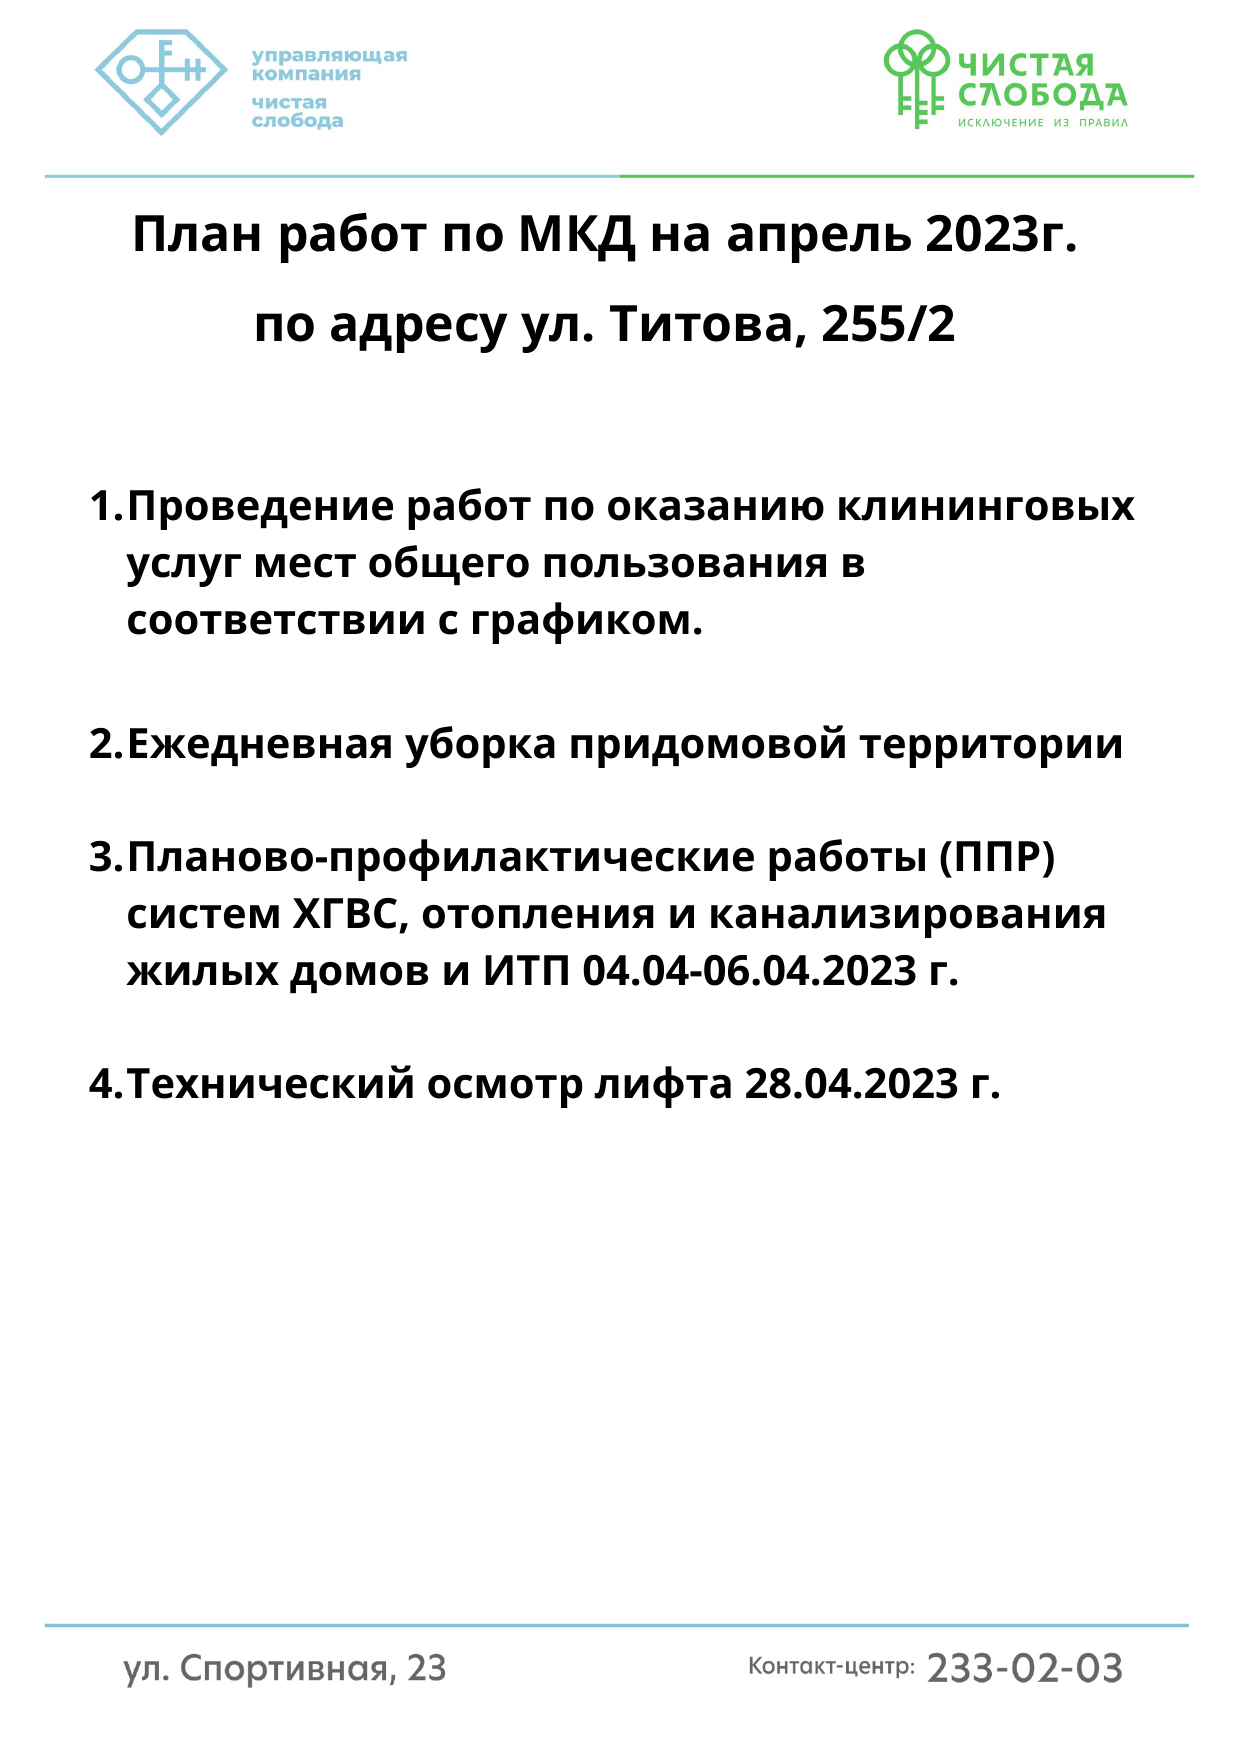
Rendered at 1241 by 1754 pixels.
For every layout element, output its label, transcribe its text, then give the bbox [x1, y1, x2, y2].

picture [44, 29, 1195, 178]
list Планово-профилактические работы (ППР) систем ХГВС, отопления и канализирования жилых домов и ИТП 04.04-06.04.2023 г. [89, 827, 1165, 997]
list Проведение работ по оказанию клининговых услуг мест общего пользования в соответствии с графиком. [89, 476, 1165, 646]
list Ежедневная уборка придомовой территории [89, 714, 1165, 770]
list Технический осмотр лифта 28.04.2023 г. [89, 1054, 1165, 1111]
text по адресу ул. Титова, 255/2 [44, 288, 1165, 356]
text План работ по МКД на апрель 2023г. [44, 198, 1165, 266]
picture [44, 1623, 1189, 1711]
